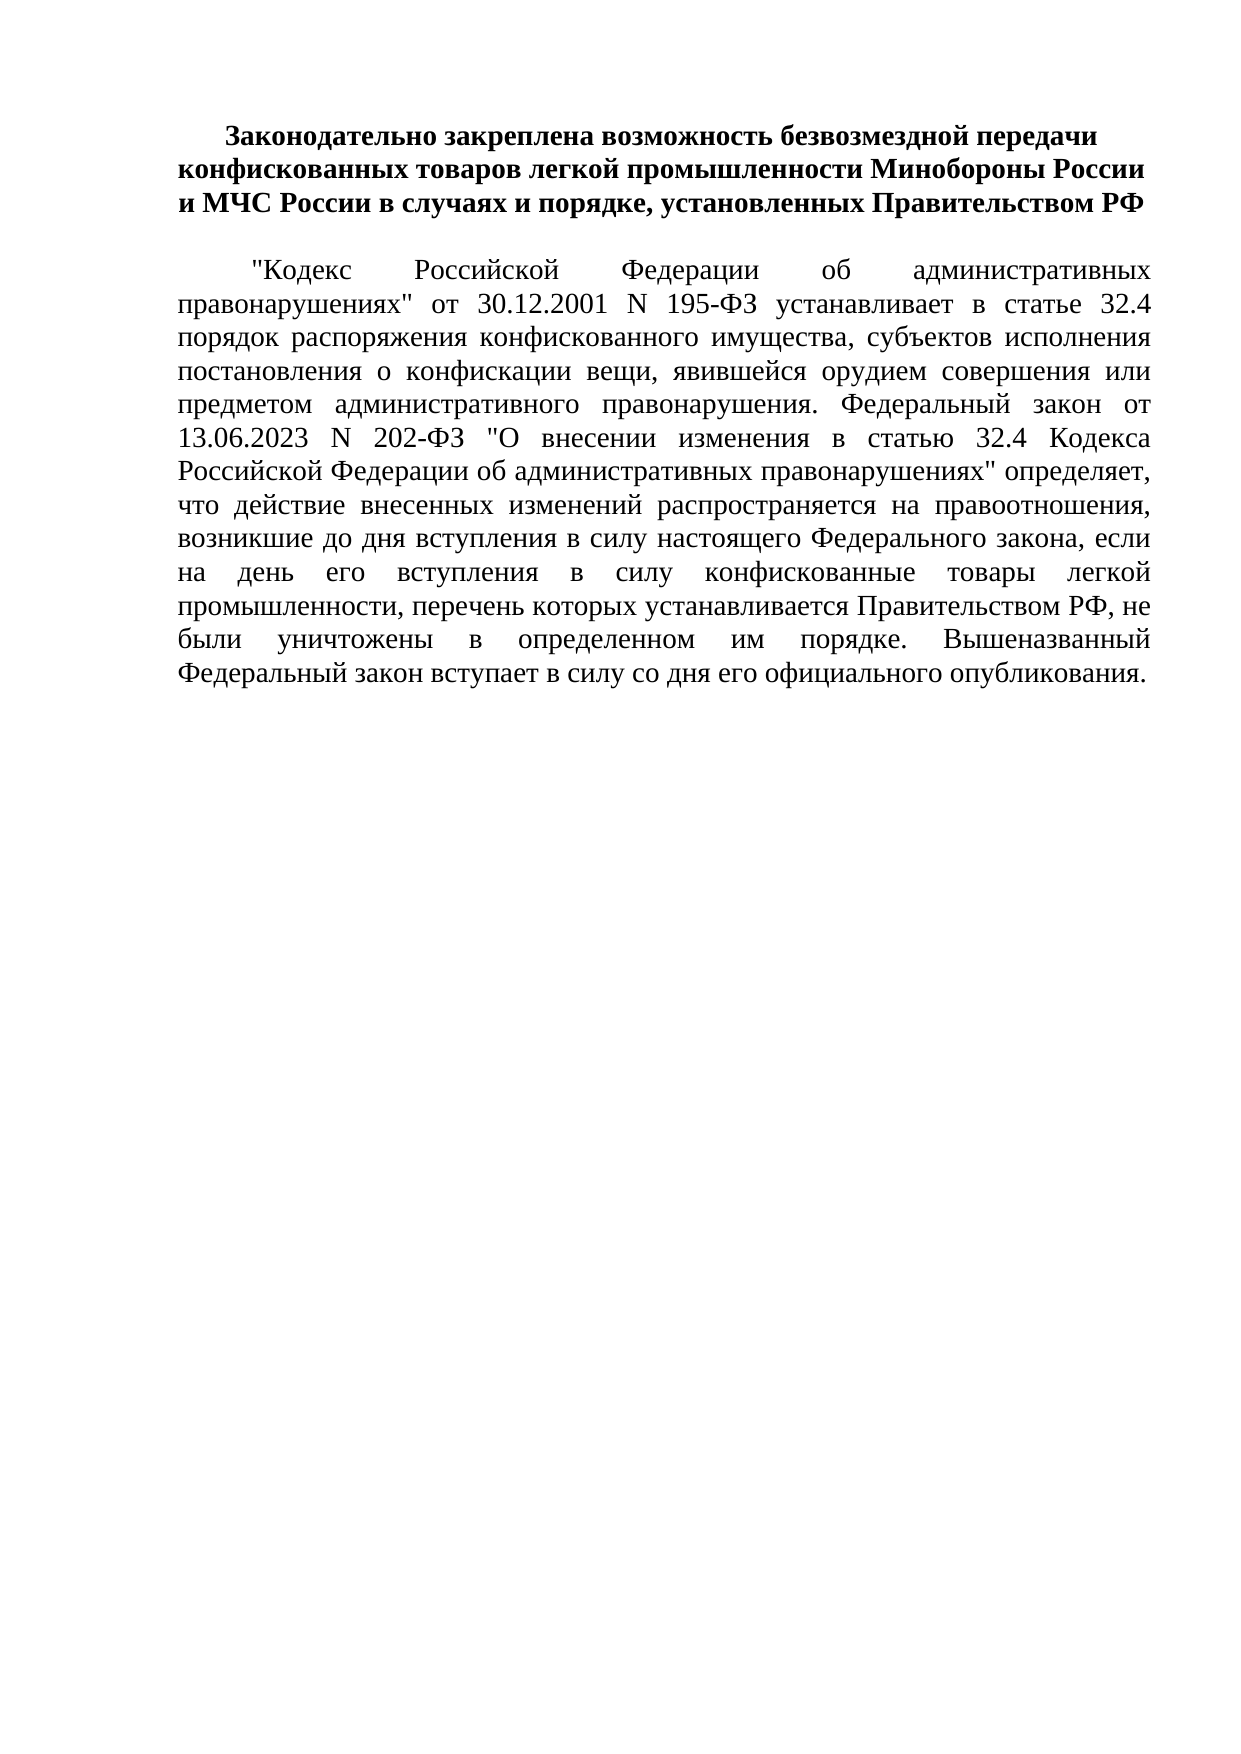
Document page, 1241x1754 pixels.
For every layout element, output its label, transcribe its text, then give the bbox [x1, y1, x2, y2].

text "Кодекс Российской Федерации об административных правонарушениях" от 30.12.2001 N 195-ФЗ устанавливает в статье 32.4 порядок распоряжения конфискованного имущества, субъектов исполнения постановления о конфискации вещи, явившейся орудием совершения или предметом административного правонарушения. Федеральный закон от 13.06.2023 N 202-ФЗ "О внесении изменения в статью 32.4 Кодекса Российской Федерации об административных правонарушениях" определяет, что действие внесенных изменений распространяется на правоотношения, возникшие до дня вступления в силу настоящего Федерального закона, если на день его вступления в силу конфискованные товары легкой промышленности, перечень которых устанавливается Правительством РФ, не были уничтожены в определенном им порядке. Вышеназванный Федеральный закон вступает в силу со дня его официального опубликования. [177, 252, 1152, 688]
text Законодательно закреплена возможность безвозмездной передачи конфискованных товаров легкой промышленности Минобороны России и МЧС России в случаях и порядке, установленных Правительством РФ [177, 118, 1145, 219]
